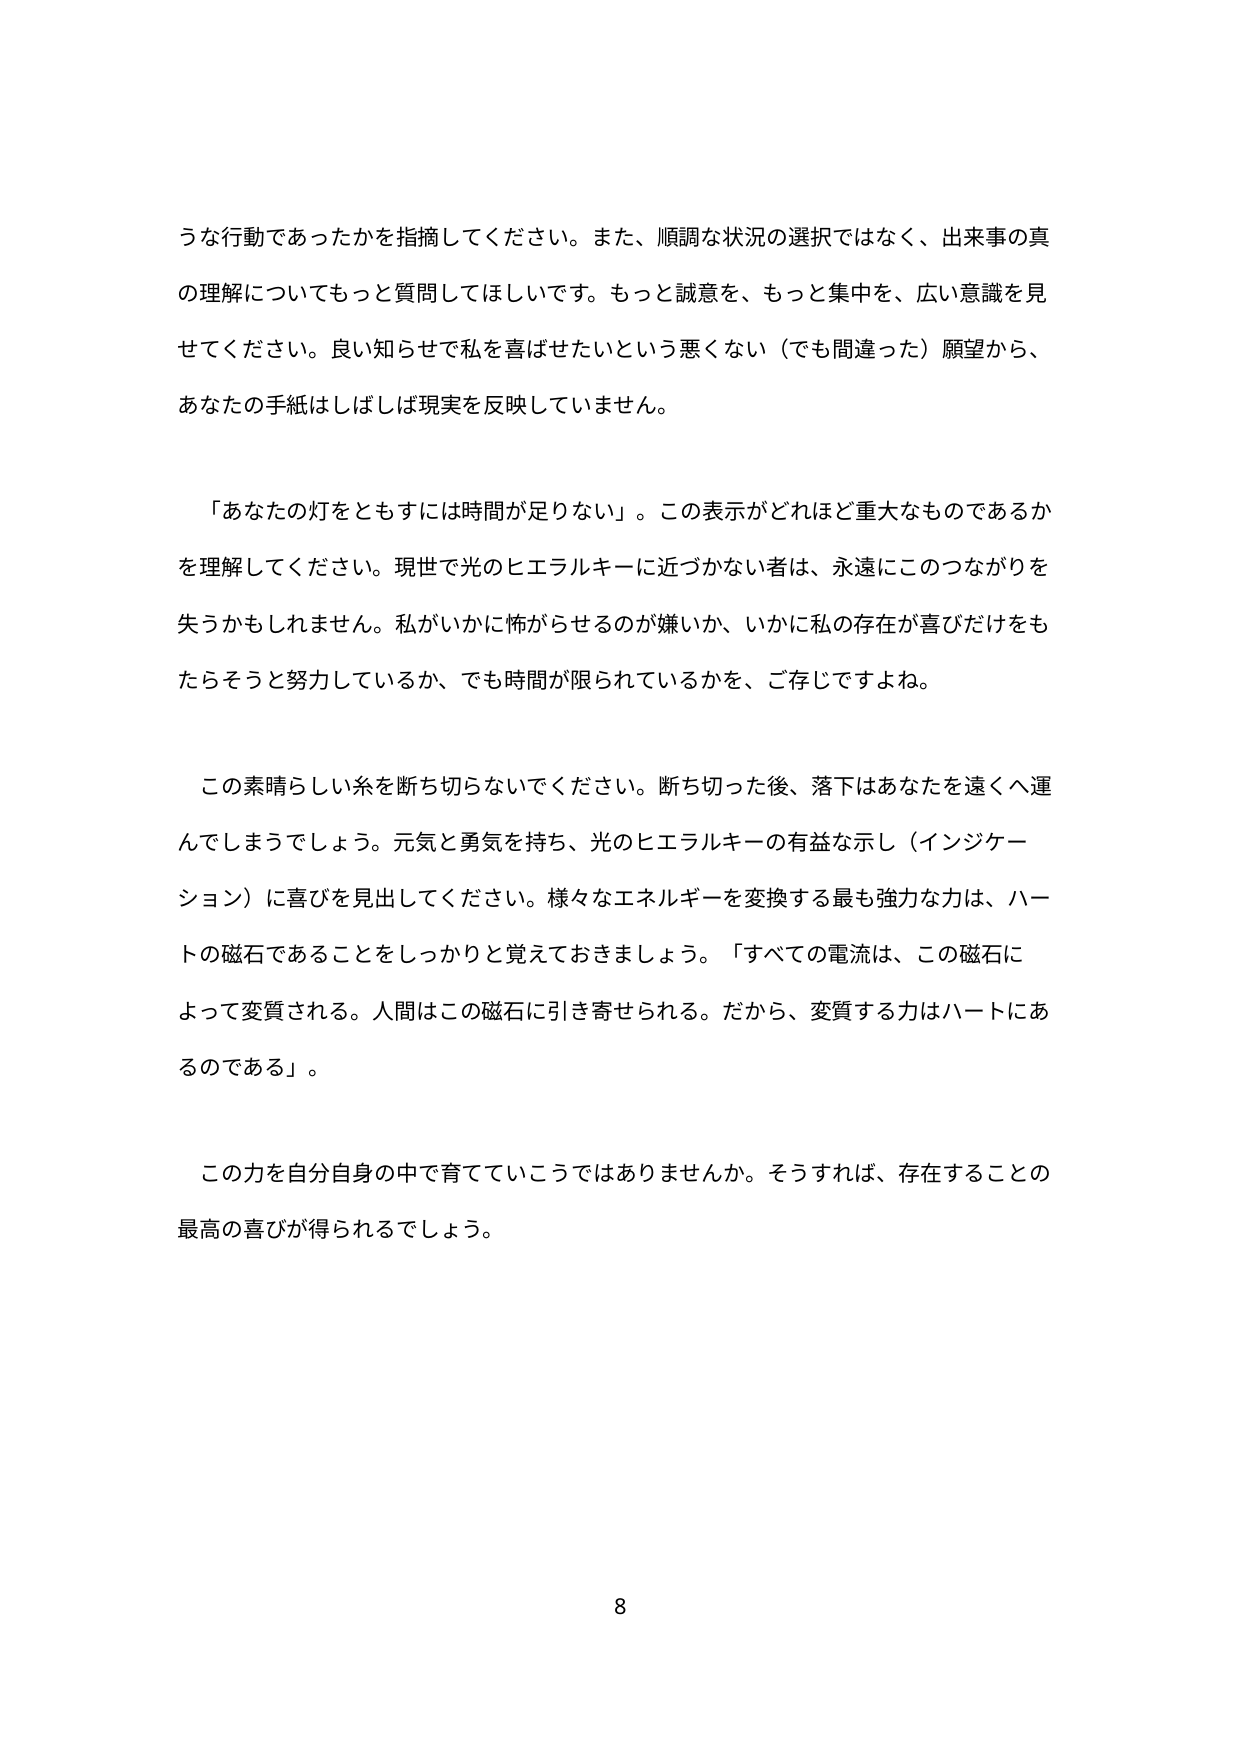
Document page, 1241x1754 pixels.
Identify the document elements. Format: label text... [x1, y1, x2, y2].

text この力を自分自身の中で育てていこうではありませんか。そうすれば、存在することの最高の喜びが得られるでしょう。 [177, 1153, 1063, 1246]
text 「あなたの灯をともすには時間が足りない」。この表示がどれほど重大なものであるかを理解してください。現世で光のヒエラルキーに近づかない者は、永遠にこのつながりを失うかもしれません。私がいかに怖がらせるのが嫌いか、いかに私の存在が喜びだけをもたらそうと努力しているか、でも時間が限られているかを、ご存じですよね。 [177, 491, 1063, 697]
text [177, 217, 1063, 423]
text この素晴らしい糸を断ち切らないでください。断ち切った後、落下はあなたを遠くへ運んでしまうでしょう。元気と勇気を持ち、光のヒエラルキーの有益な示し（インジケーション）に喜びを見出してください。様々なエネルギーを変換する最も強力な力は、ハートの磁石であることをしっかりと覚えておきましょう。「すべての電流は、この磁石によって変質される。人間はこの磁石に引き寄せられる。だから、変質する力はハートにあるのである」。 [177, 766, 1063, 1084]
